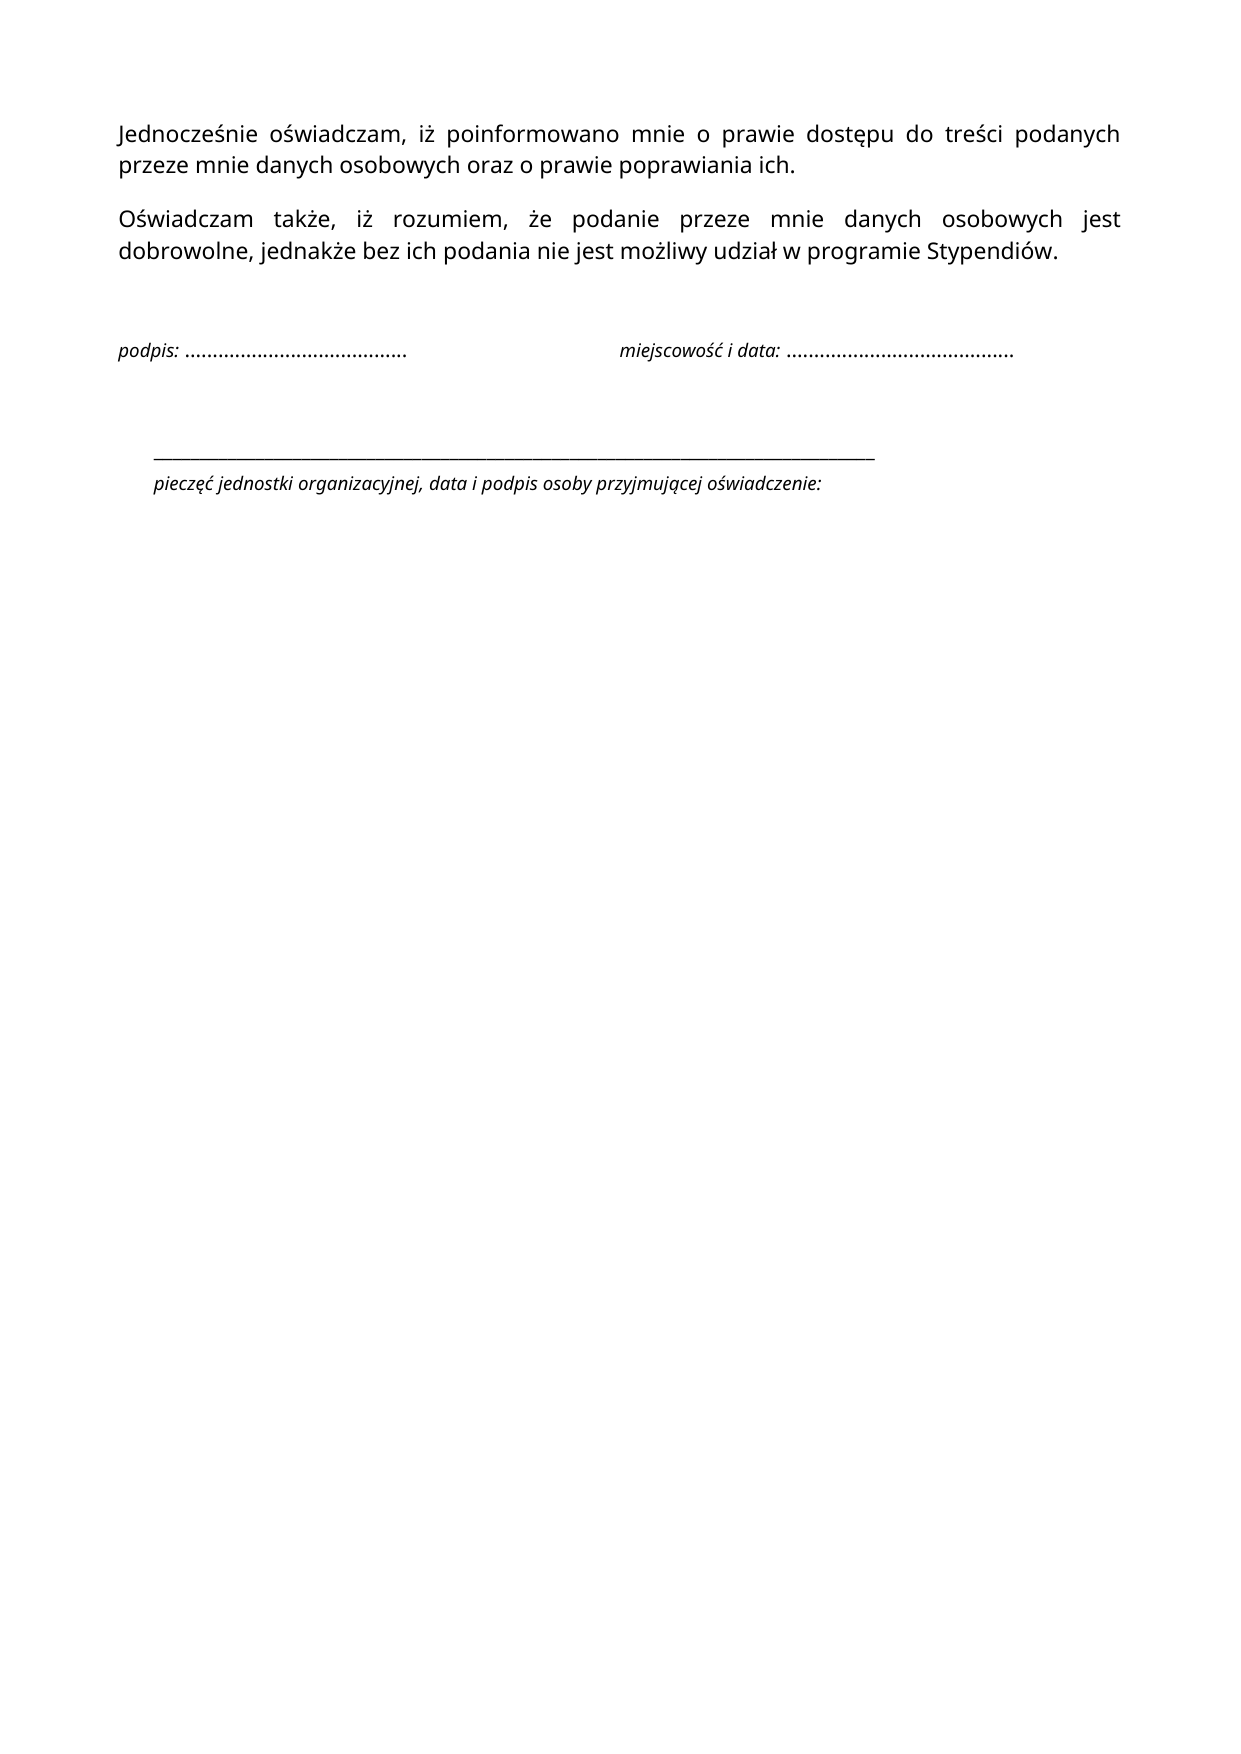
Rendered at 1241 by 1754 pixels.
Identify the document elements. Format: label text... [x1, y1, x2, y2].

text Oświadczam także, iż rozumiem, że podanie przeze mnie danych osobowych jest dobrowolne, jednakże bez ich podania nie jest możliwy udział w programie Stypendiów. [118, 203, 1122, 266]
text pieczęć jednostki organizacyjnej, data i podpis osoby przyjmującej oświadczenie: [118, 464, 1122, 497]
text podpis: ........................................ miejscowość i data: ......................................... [118, 330, 1122, 364]
text Jednocześnie oświadczam, iż poinformowano mnie o prawie dostępu do treści podanych przeze mnie danych osobowych oraz o prawie poprawiania ich. [118, 118, 1122, 181]
text ______________________________________________________________________________ [118, 430, 1122, 464]
